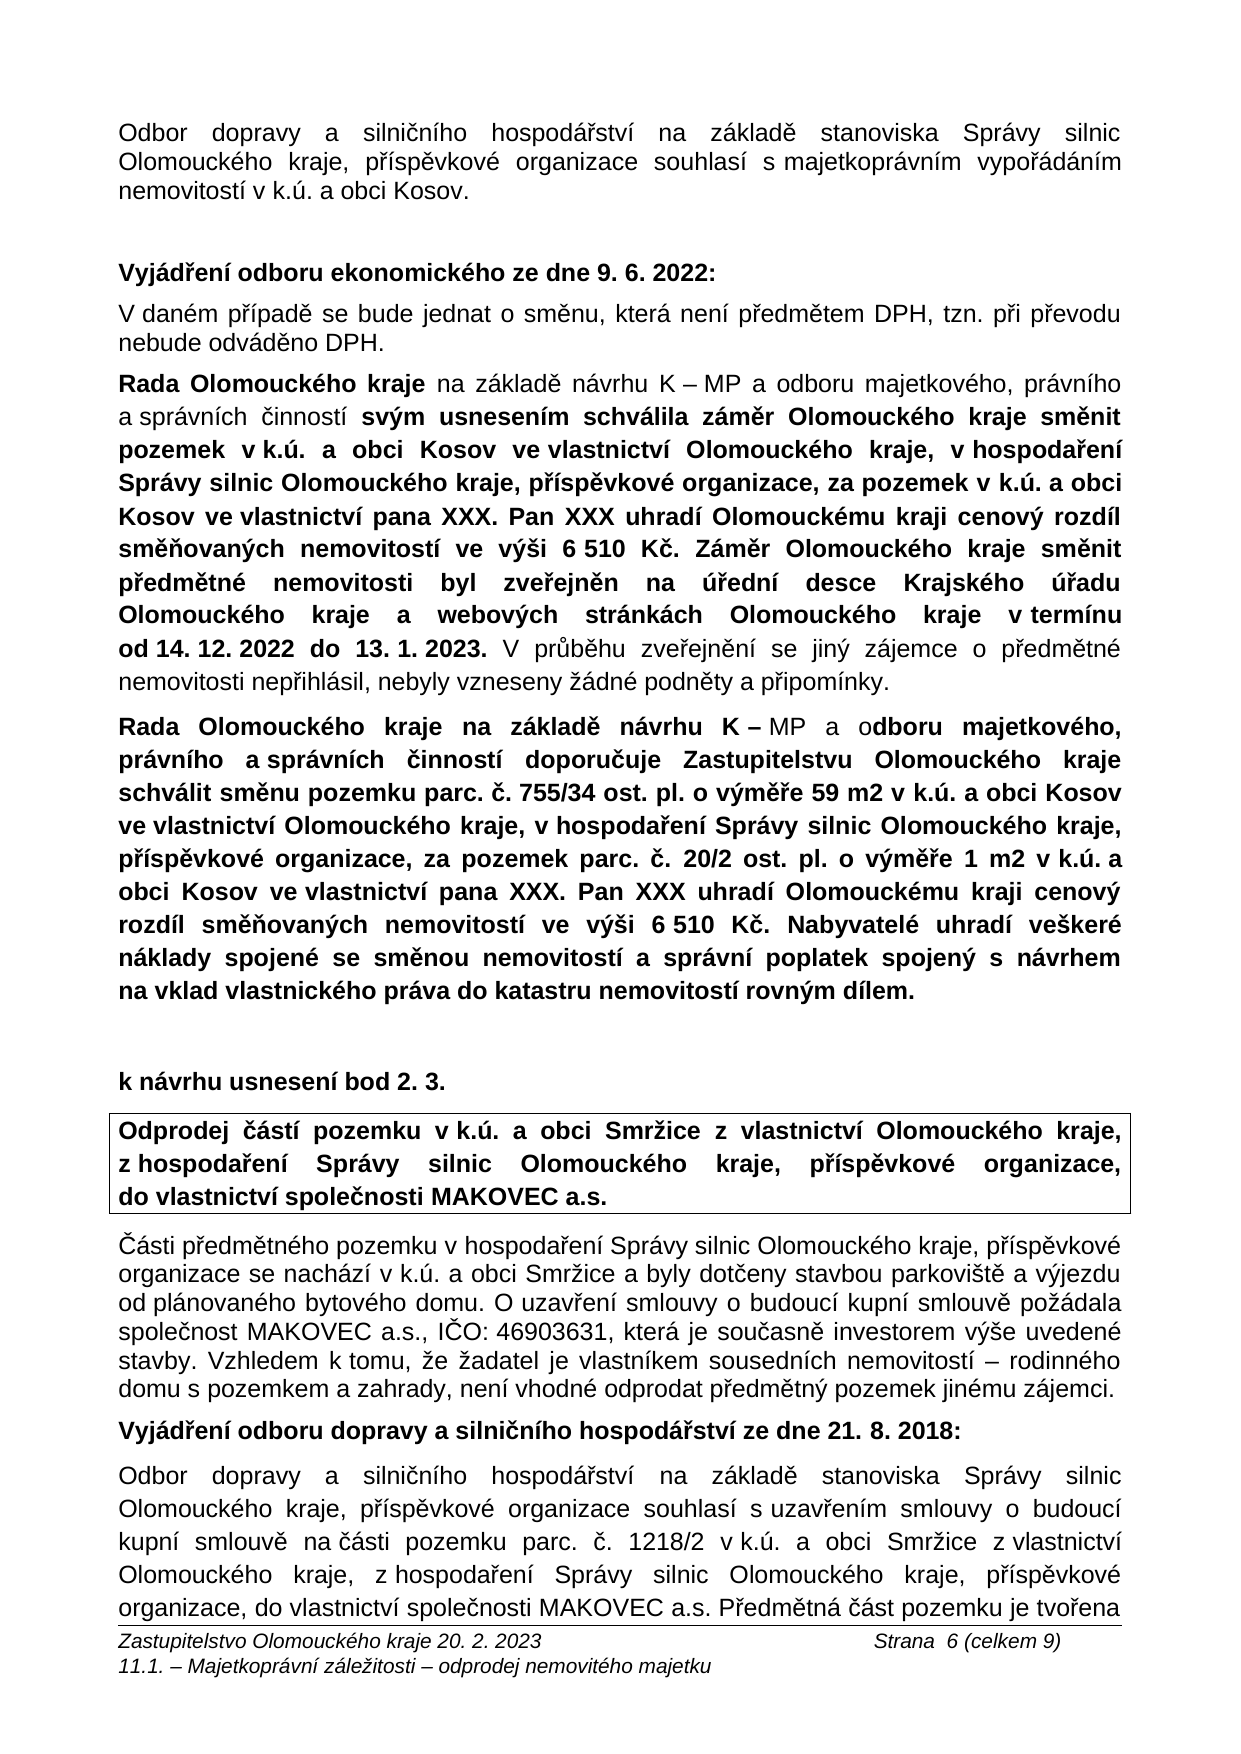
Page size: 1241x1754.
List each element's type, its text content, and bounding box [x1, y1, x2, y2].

text k návrhu usnesení bod 2. 3. [118, 1067, 1122, 1096]
text Rada Olomouckého kraje na základě návrhu K – MP a odboru majetkového, právního a správních činností svým usnesením schválila záměr Olomouckého kraje směnit pozemek v k.ú. a obci Kosov ve vlastnictví Olomouckého kraje, v hospodaření Správy silnic Olomouckého kraje, příspěvkové organizace, za pozemek v k.ú. a obci Kosov ve vlastnictví pana XXX. Pan XXX uhradí Olomouckému kraji cenový rozdíl směňovaných nemovitostí ve výši 6 510 Kč. Záměr Olomouckého kraje směnit předmětné nemovitosti byl zveřejněn na úřední desce Krajského úřadu Olomouckého kraje a webových stránkách Olomouckého kraje v termínu od 14. 12. 2022 do 13. 1. 2023. V průběhu zveřejnění se jiný zájemce o předmětné nemovitosti nepřihlásil, nebyly vzneseny žádné podněty a připomínky. [118, 369, 1122, 695]
text Odprodej částí pozemku v k.ú. a obci Smržice z vlastnictví Olomouckého kraje, z hospodaření Správy silnic Olomouckého kraje, příspěvkové organizace, do vlastnictví společnosti MAKOVEC a.s. [110, 1114, 1130, 1213]
text Odbor dopravy a silničního hospodářství na základě stanoviska Správy silnic Olomouckého kraje, příspěvkové organizace souhlasí s majetkoprávním vypořádáním nemovitostí v k.ú. a obci Kosov. [118, 118, 1122, 204]
text Rada Olomouckého kraje na základě návrhu K – MP a odboru majetkového, právního a správních činností doporučuje Zastupitelstvu Olomouckého kraje schválit směnu pozemku parc. č. 755/34 ost. pl. o výměře 59 m2 v k.ú. a obci Kosov ve vlastnictví Olomouckého kraje, v hospodaření Správy silnic Olomouckého kraje, příspěvkové organizace, za pozemek parc. č. 20/2 ost. pl. o výměře 1 m2 v k.ú. a obci Kosov ve vlastnictví pana XXX. Pan XXX uhradí Olomouckému kraji cenový rozdíl směňovaných nemovitostí ve výši 6 510 Kč. Nabyvatelé uhradí veškeré náklady spojené se směnou nemovitostí a správní poplatek spojený s návrhem na vklad vlastnického práva do katastru nemovitostí rovným dílem. [118, 712, 1122, 1005]
text V daném případě se bude jednat o směnu, která není předmětem DPH, tzn. při převodu nebude odváděno DPH. [118, 299, 1122, 357]
text Části předmětného pozemku v hospodaření Správy silnic Olomouckého kraje, příspěvkové organizace se nachází v k.ú. a obci Smržice a byly dotčeny stavbou parkoviště a výjezdu od plánovaného bytového domu. O uzavření smlouvy o budoucí kupní smlouvě požádala společnost MAKOVEC a.s., IČO: 46903631, která je současně investorem výše uvedené stavby. Vzhledem k tomu, že žadatel je vlastníkem sousedních nemovitostí – rodinného domu s pozemkem a zahrady, není vhodné odprodat předmětný pozemek jinému zájemci. [118, 1231, 1122, 1403]
text Vyjádření odboru ekonomického ze dne 9. 6. 2022: [118, 258, 1122, 287]
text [118, 1461, 1122, 1622]
text Vyjádření odboru dopravy a silničního hospodářství ze dne 21. 8. 2018: [118, 1416, 1122, 1444]
